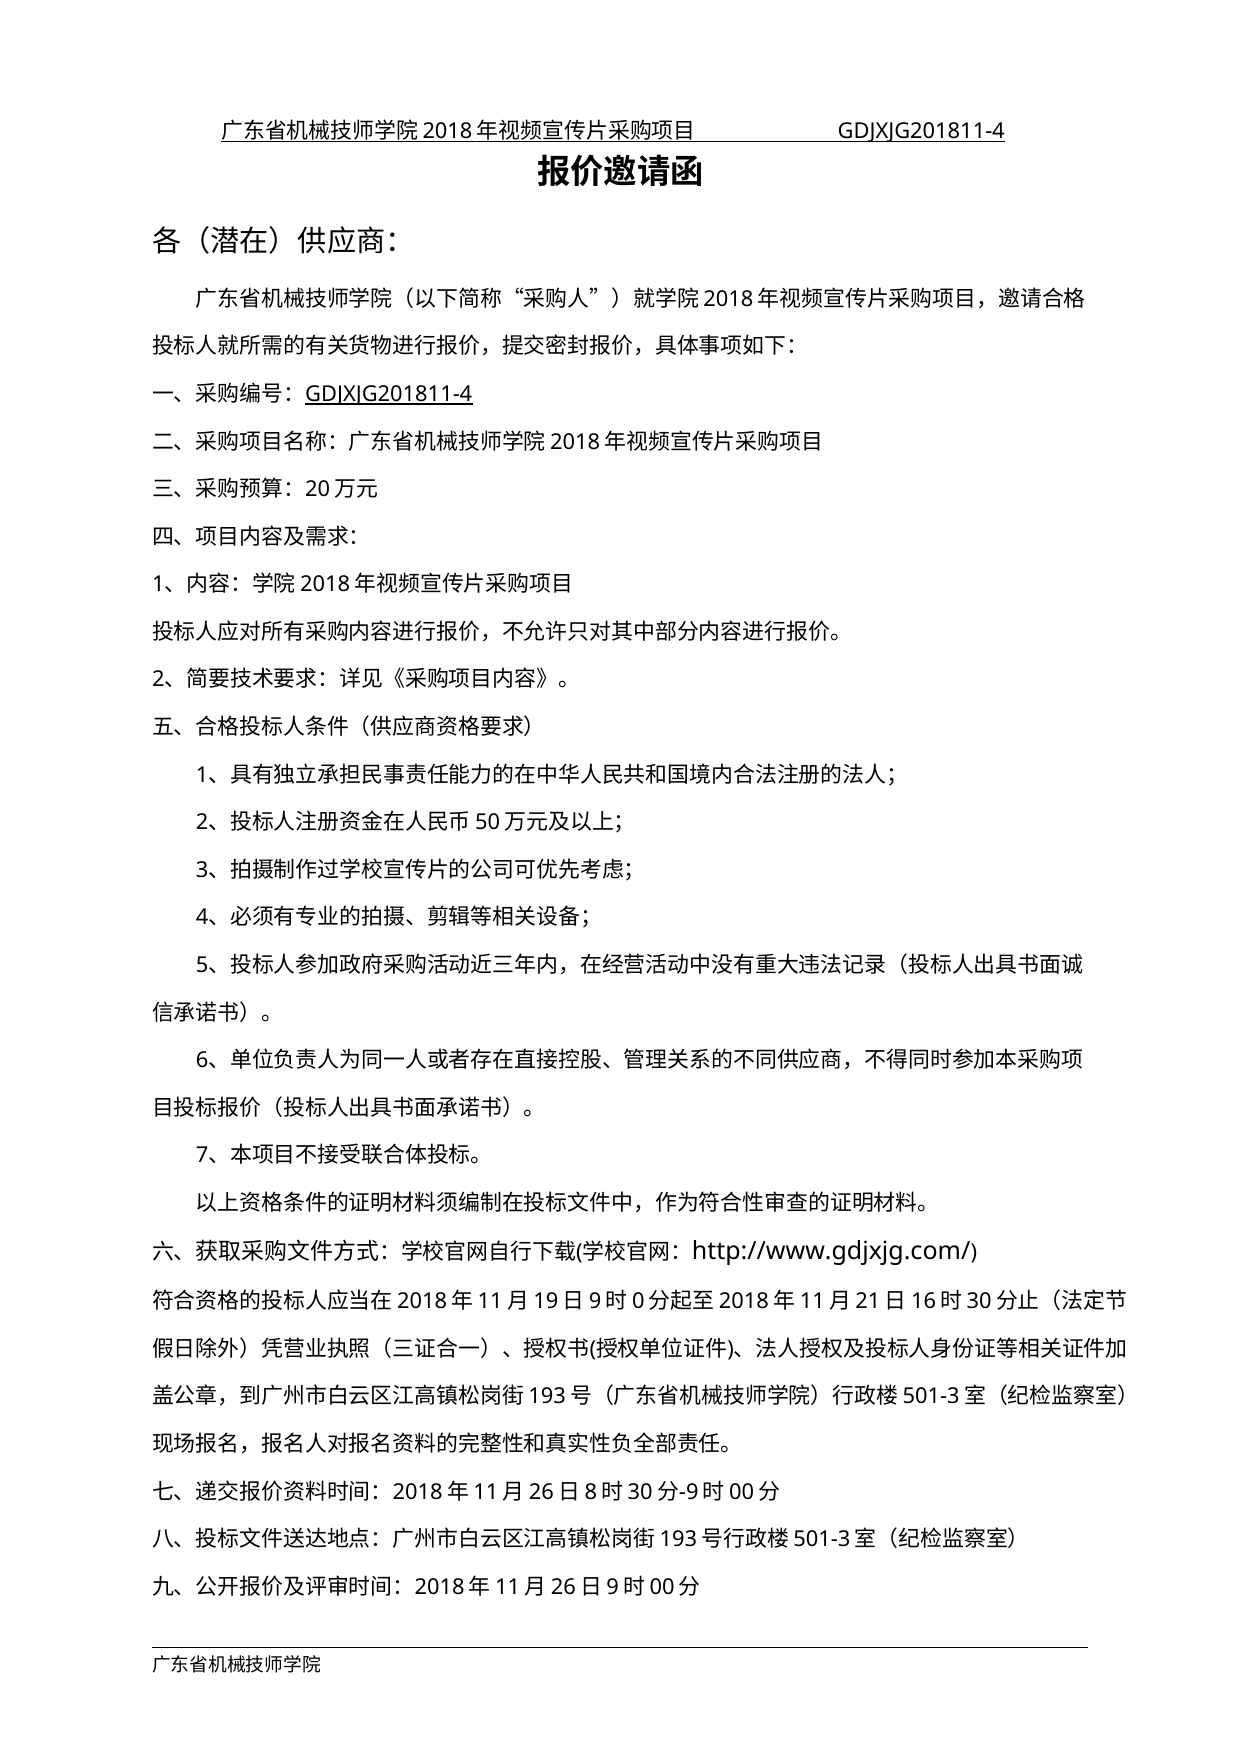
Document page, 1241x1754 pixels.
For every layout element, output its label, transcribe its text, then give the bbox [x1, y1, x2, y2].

text 九、公开报价及评审时间：2018年11月26日9时00分 [152, 1569, 1088, 1601]
text 五、合格投标人条件（供应商资格要求） [152, 709, 1088, 741]
text 6、单位负责人为同一人或者存在直接控股、管理关系的不同供应商，不得同时参加本采购项目投标报价（投标人出具书面承诺书）。 [152, 1042, 1088, 1121]
text 3、拍摄制作过学校宣传片的公司可优先考虑； [152, 852, 1088, 883]
text 符合资格的投标人应当在2018年11月19日9时0分起至2018年11月21日16时30分止（法定节假日除外）凭营业执照（三证合一）、授权书(授权单位证件)、法人授权及投标人身份证等相关证件加盖公章，到广州市白云区江高镇松岗街193号（广东省机械技师学院）行政楼501-3室（纪检监察室）现场报名，报名人对报名资料的完整性和真实性负全部责任。 [152, 1283, 1142, 1458]
text 六、获取采购文件方式：学校官网自行下载(学校官网：http://www.gdjxjg.com/) [152, 1232, 1088, 1266]
text 七、递交报价资料时间：2018年11月26日8时30分-9时00分 [152, 1474, 1088, 1505]
text 八、投标文件送达地点：广州市白云区江高镇松岗街193号行政楼501-3室（纪检监察室） [152, 1521, 1088, 1553]
text 2、简要技术要求：详见《采购项目内容》。 [152, 661, 1088, 693]
text 以上资格条件的证明材料须编制在投标文件中，作为符合性审查的证明材料。 [152, 1185, 1088, 1216]
text 2、投标人注册资金在人民币50万元及以上； [152, 804, 1088, 836]
text 四、项目内容及需求： [152, 519, 1088, 551]
text 一、采购编号：GDJXJG201811-4 [152, 376, 1088, 408]
text 报价邀请函 [152, 145, 1088, 193]
text 三、采购预算：20万元 [152, 471, 1088, 503]
text 7、本项目不接受联合体投标。 [152, 1137, 1088, 1169]
text 各（潜在）供应商： [152, 217, 1088, 260]
text 广东省机械技师学院（以下简称“采购人”）就学院2018年视频宣传片采购项目，邀请合格投标人就所需的有关货物进行报价，提交密封报价，具体事项如下： [152, 281, 1088, 360]
text 4、必须有专业的拍摄、剪辑等相关设备； [152, 899, 1088, 931]
text 1、具有独立承担民事责任能力的在中华人民共和国境内合法注册的法人； [152, 757, 1088, 788]
text 投标人应对所有采购内容进行报价，不允许只对其中部分内容进行报价。 [152, 614, 1088, 646]
text 二、采购项目名称：广东省机械技师学院2018年视频宣传片采购项目 [152, 424, 1088, 455]
text 5、投标人参加政府采购活动近三年内，在经营活动中没有重大违法记录（投标人出具书面诚信承诺书）。 [152, 947, 1088, 1026]
text 1、内容：学院2018年视频宣传片采购项目 [152, 566, 1088, 598]
